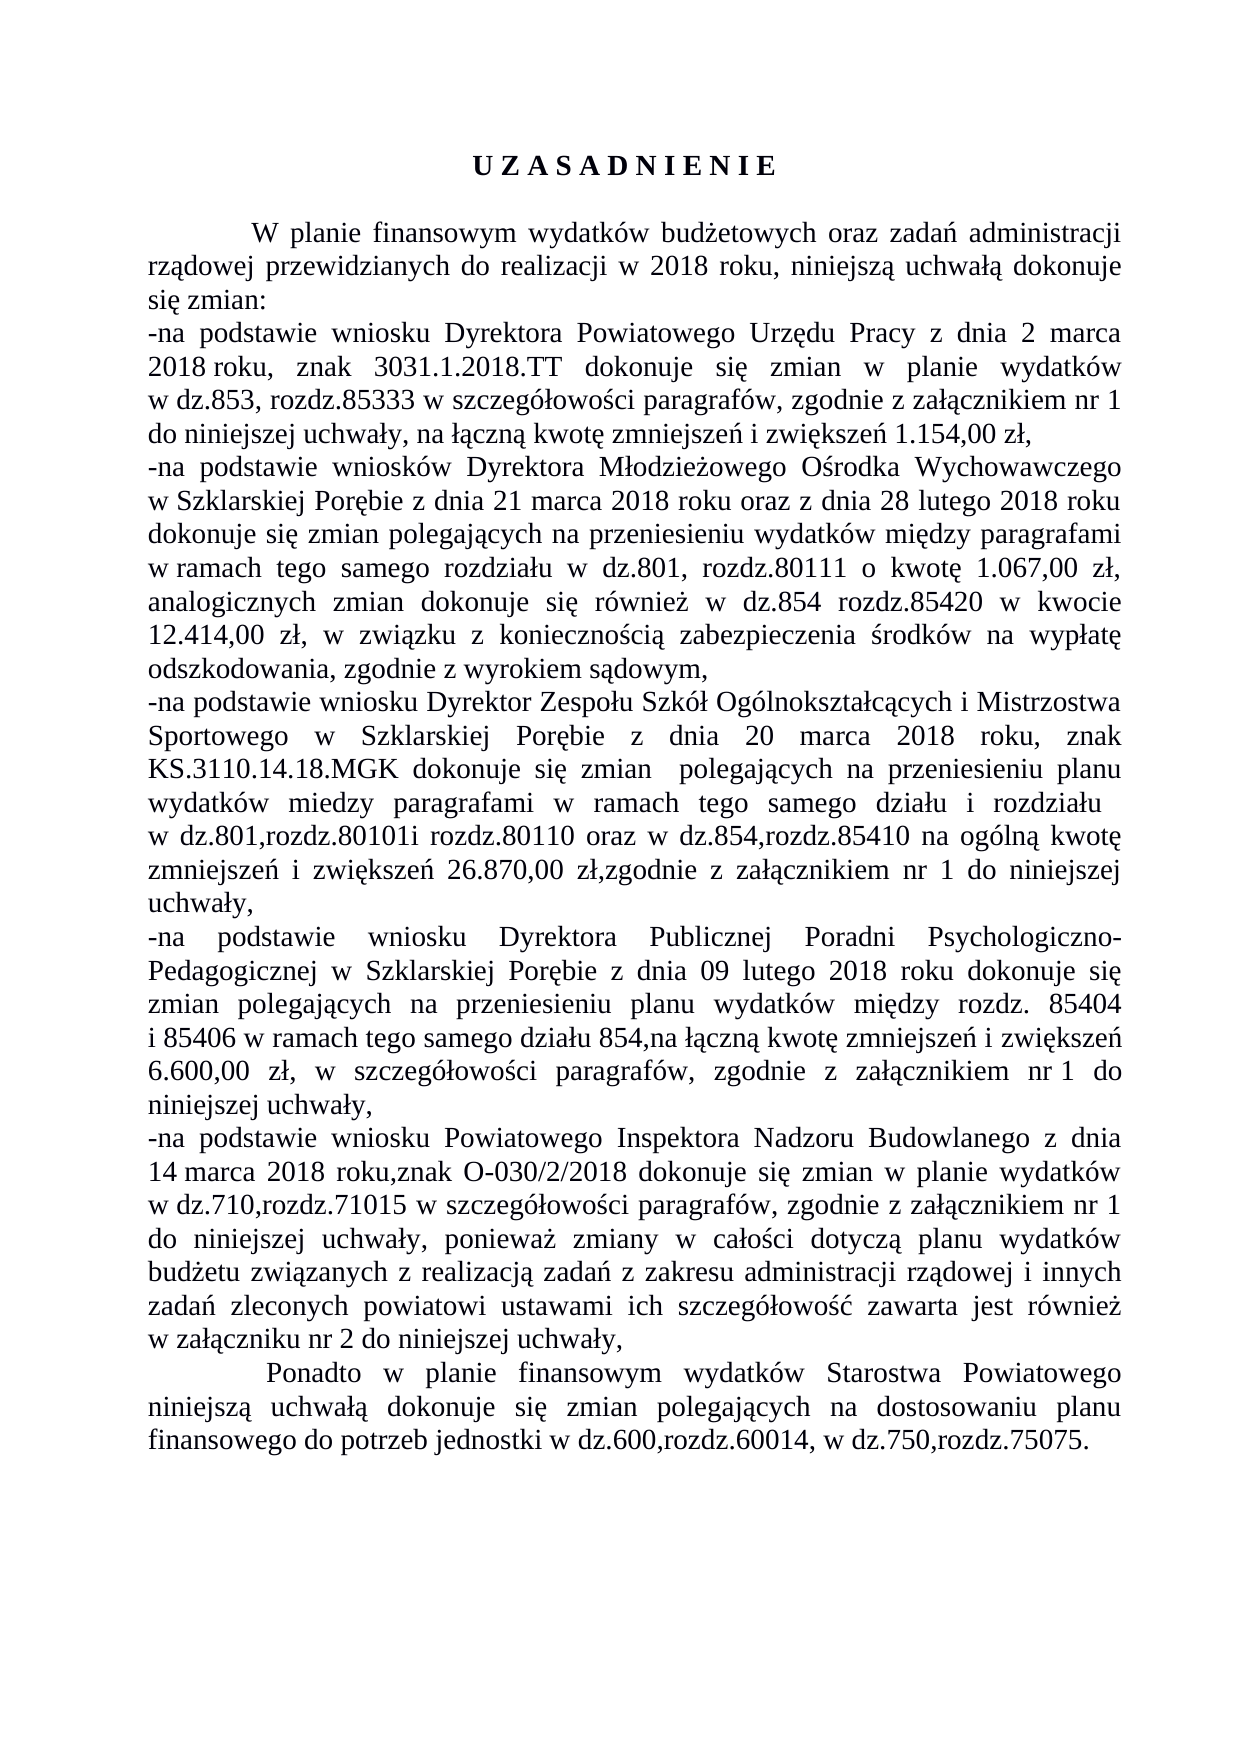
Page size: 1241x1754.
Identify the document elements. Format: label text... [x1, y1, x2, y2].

text U Z A S A D N I E N I E [148, 148, 1122, 181]
text -na podstawie wniosku Powiatowego Inspektora Nadzoru Budowlanego z dnia 14 marca 2018 roku,znak O-030/2/2018 dokonuje się zmian w planie wydatków w dz.710,rozdz.71015 w szczegółowości paragrafów, zgodnie z załącznikiem nr 1 do niniejszej uchwały, ponieważ zmiany w całości dotyczą planu wydatków budżetu związanych z realizacją zadań z zakresu administracji rządowej i innych zadań zleconych powiatowi ustawami ich szczegółowość zawarta jest również w załączniku nr 2 do niniejszej uchwały, [148, 1120, 1122, 1355]
text -na podstawie wniosku Dyrektora Publicznej Poradni Psychologiczno-Pedagogicznej w Szklarskiej Porębie z dnia 09 lutego 2018 roku dokonuje się zmian polegających na przeniesieniu planu wydatków między rozdz. 85404 i 85406 w ramach tego samego działu 854,na łączną kwotę zmniejszeń i zwiększeń 6.600,00 zł, w szczegółowości paragrafów, zgodnie z załącznikiem nr 1 do niniejszej uchwały, [148, 919, 1122, 1120]
text -na podstawie wniosku Dyrektora Powiatowego Urzędu Pracy z dnia 2 marca 2018 roku, znak 3031.1.2018.TT dokonuje się zmian w planie wydatków w dz.853, rozdz.85333 w szczegółowości paragrafów, zgodnie z załącznikiem nr 1 do niniejszej uchwały, na łączną kwotę zmniejszeń i zwiększeń 1.154,00 zł, [148, 315, 1122, 449]
text -na podstawie wniosków Dyrektora Młodzieżowego Ośrodka Wychowawczego w Szklarskiej Porębie z dnia 21 marca 2018 roku oraz z dnia 28 lutego 2018 roku dokonuje się zmian polegających na przeniesieniu wydatków między paragrafami w ramach tego samego rozdziału w dz.801, rozdz.80111 o kwotę 1.067,00 zł, analogicznych zmian dokonuje się również w dz.854 rozdz.85420 w kwocie 12.414,00 zł, w związku z koniecznością zabezpieczenia środków na wypłatę odszkodowania, zgodnie z wyrokiem sądowym, [148, 449, 1122, 684]
text -na podstawie wniosku Dyrektor Zespołu Szkół Ogólnokształcących i Mistrzostwa Sportowego w Szklarskiej Porębie z dnia 20 marca 2018 roku, znak KS.3110.14.18.MGK dokonuje się zmian polegających na przeniesieniu planu wydatków miedzy paragrafami w ramach tego samego działu i rozdziału w dz.801,rozdz.80101i rozdz.80110 oraz w dz.854,rozdz.85410 na ogólną kwotę zmniejszeń i zwiększeń 26.870,00 zł,zgodnie z załącznikiem nr 1 do niniejszej uchwały, [148, 684, 1122, 919]
text Ponadto w planie finansowym wydatków Starostwa Powiatowego niniejszą uchwałą dokonuje się zmian polegających na dostosowaniu planu finansowego do potrzeb jednostki w dz.600,rozdz.60014, w dz.750,rozdz.75075. [148, 1355, 1122, 1456]
text W planie finansowym wydatków budżetowych oraz zadań administracji rządowej przewidzianych do realizacji w 2018 roku, niniejszą uchwałą dokonuje się zmian: [148, 215, 1122, 315]
